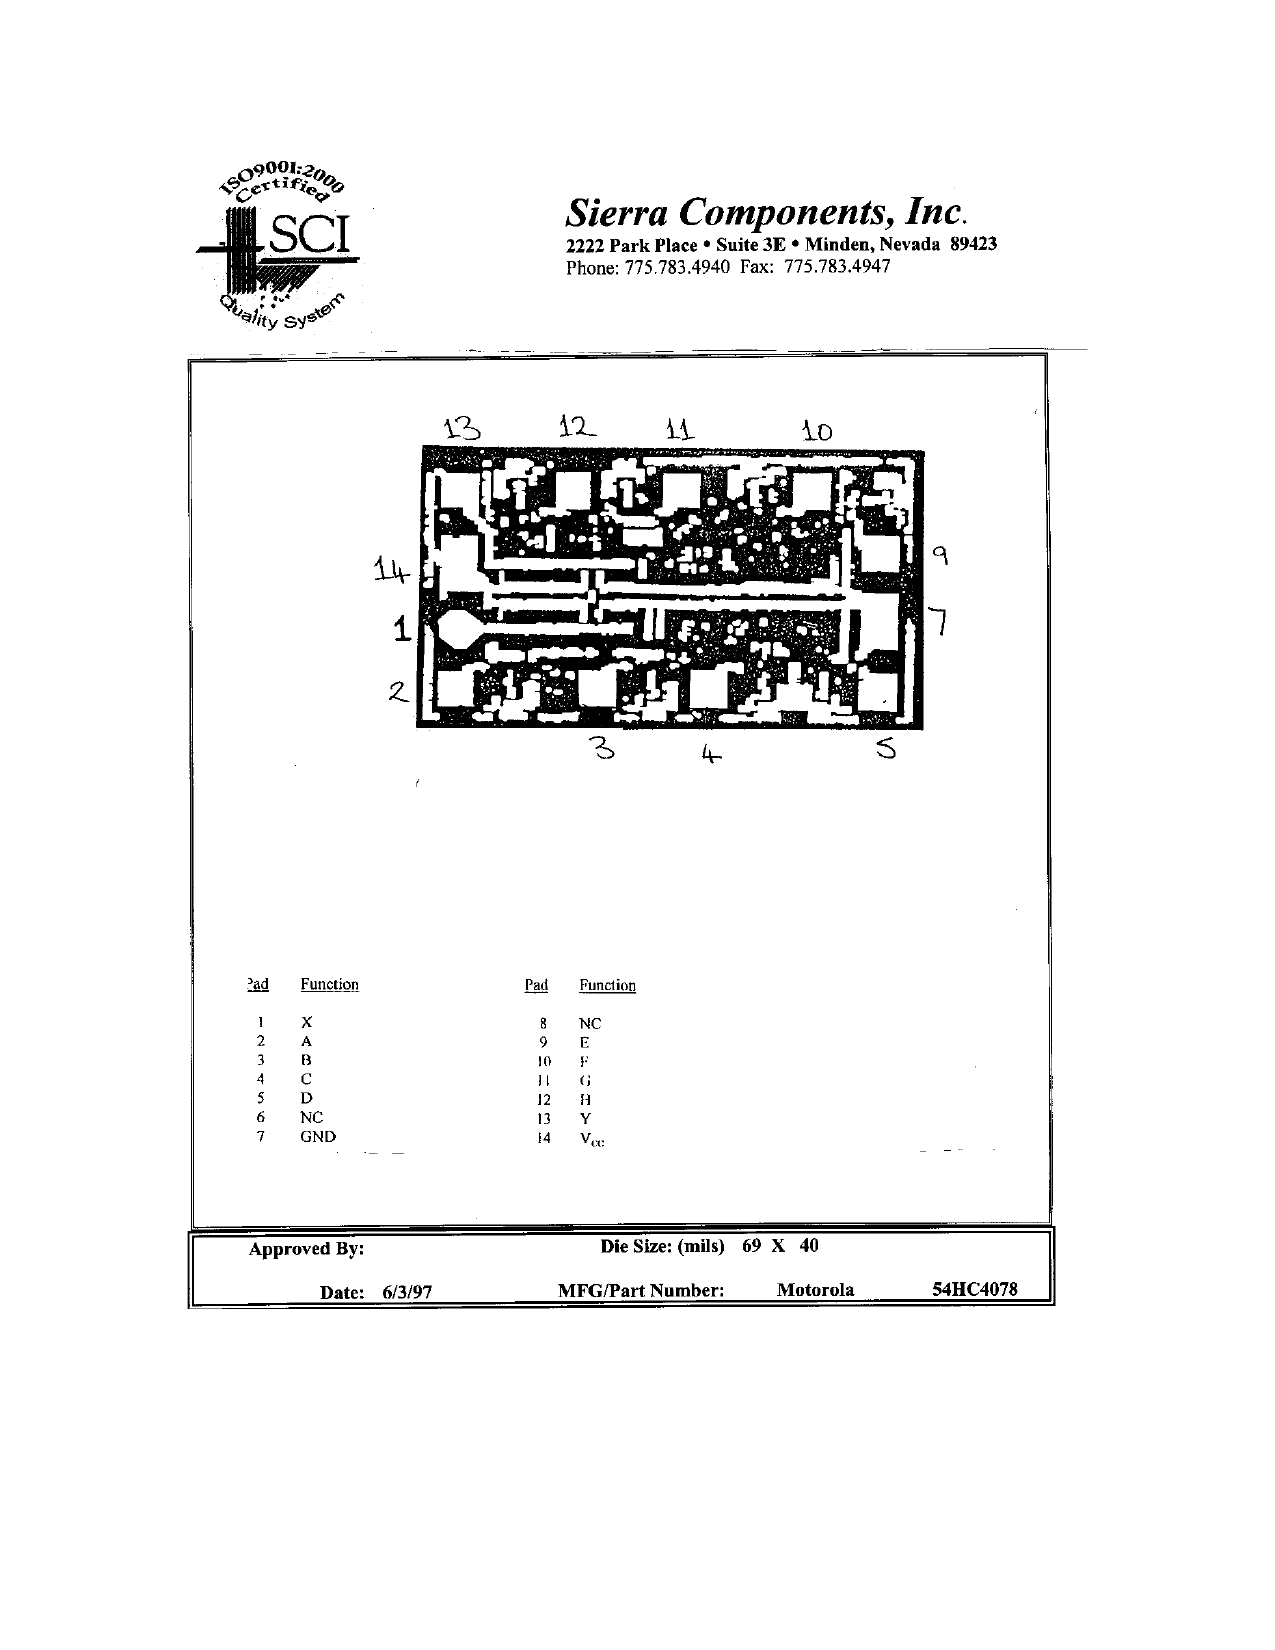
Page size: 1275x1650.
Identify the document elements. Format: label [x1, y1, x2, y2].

picture [187, 150, 1088, 1309]
